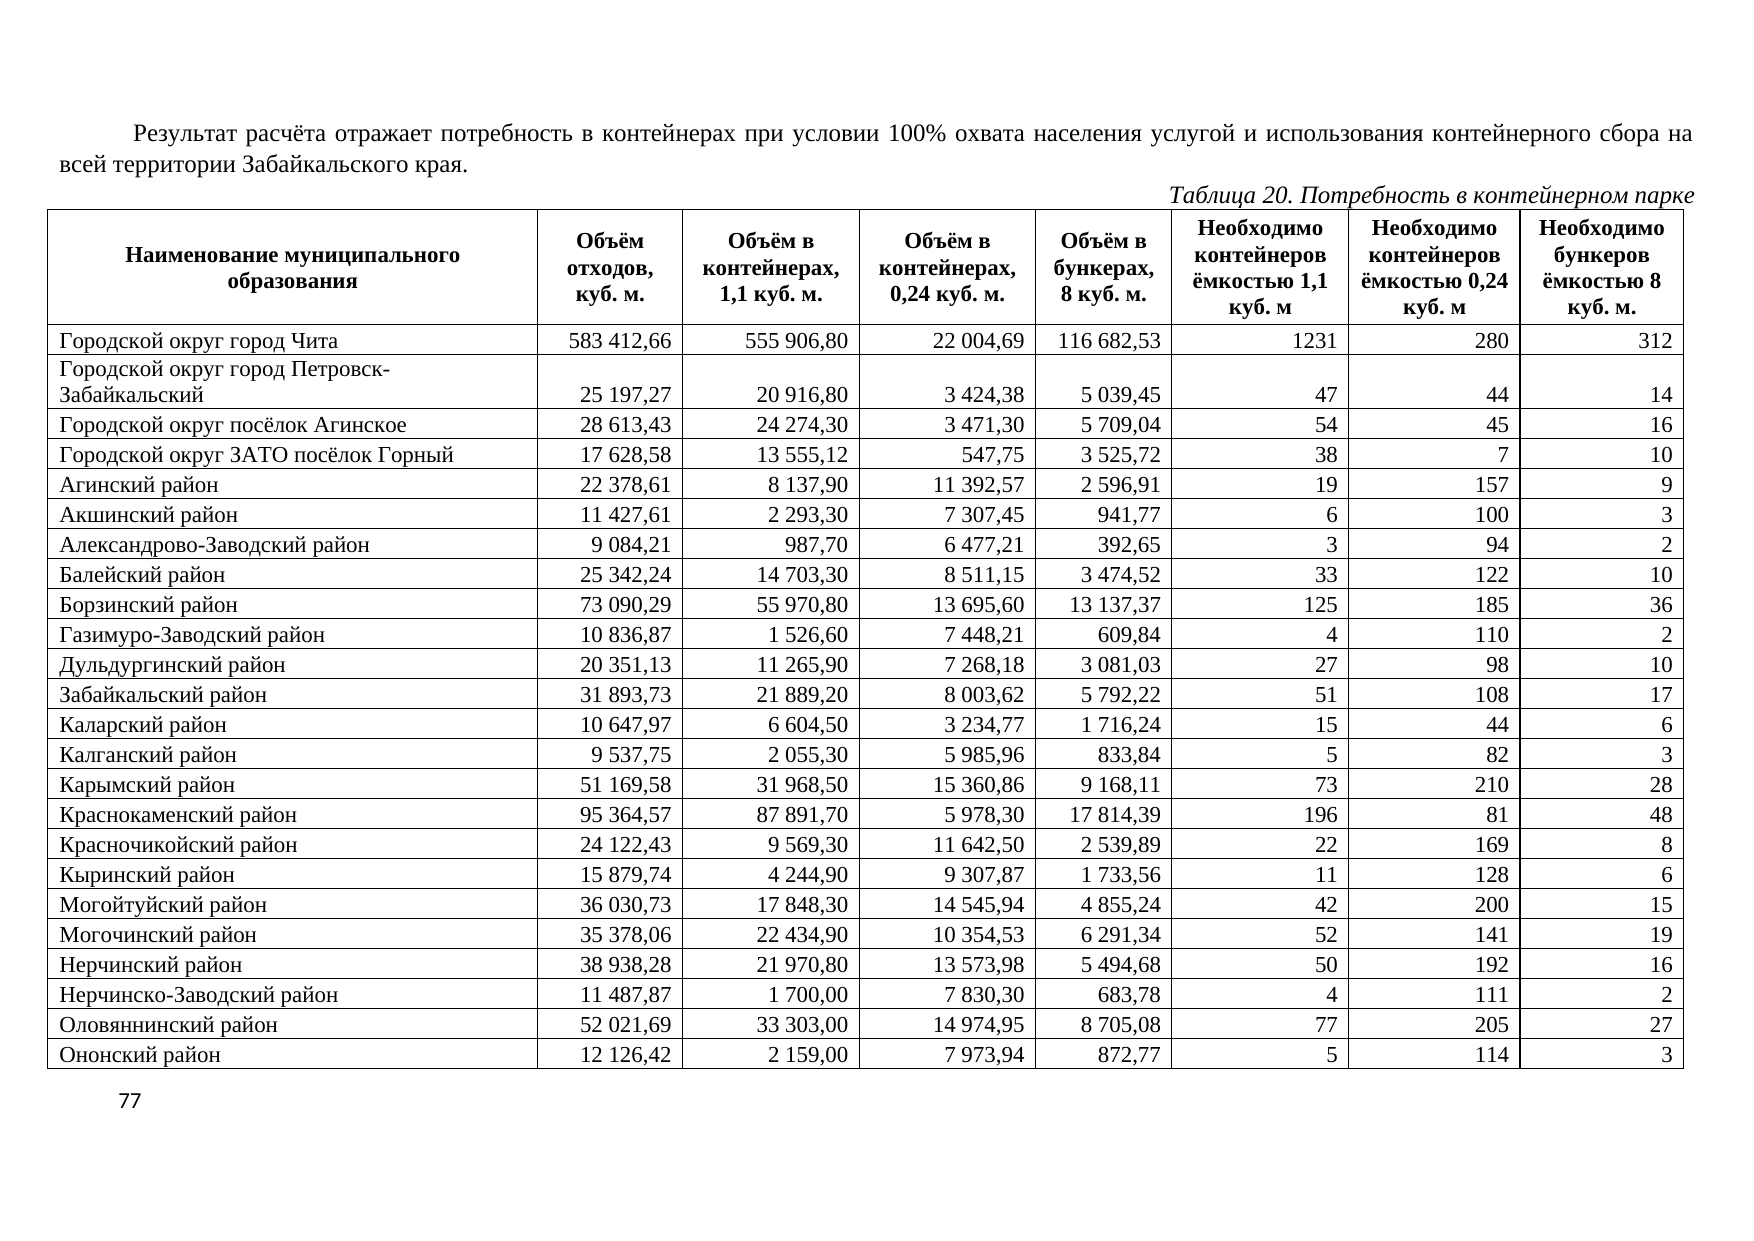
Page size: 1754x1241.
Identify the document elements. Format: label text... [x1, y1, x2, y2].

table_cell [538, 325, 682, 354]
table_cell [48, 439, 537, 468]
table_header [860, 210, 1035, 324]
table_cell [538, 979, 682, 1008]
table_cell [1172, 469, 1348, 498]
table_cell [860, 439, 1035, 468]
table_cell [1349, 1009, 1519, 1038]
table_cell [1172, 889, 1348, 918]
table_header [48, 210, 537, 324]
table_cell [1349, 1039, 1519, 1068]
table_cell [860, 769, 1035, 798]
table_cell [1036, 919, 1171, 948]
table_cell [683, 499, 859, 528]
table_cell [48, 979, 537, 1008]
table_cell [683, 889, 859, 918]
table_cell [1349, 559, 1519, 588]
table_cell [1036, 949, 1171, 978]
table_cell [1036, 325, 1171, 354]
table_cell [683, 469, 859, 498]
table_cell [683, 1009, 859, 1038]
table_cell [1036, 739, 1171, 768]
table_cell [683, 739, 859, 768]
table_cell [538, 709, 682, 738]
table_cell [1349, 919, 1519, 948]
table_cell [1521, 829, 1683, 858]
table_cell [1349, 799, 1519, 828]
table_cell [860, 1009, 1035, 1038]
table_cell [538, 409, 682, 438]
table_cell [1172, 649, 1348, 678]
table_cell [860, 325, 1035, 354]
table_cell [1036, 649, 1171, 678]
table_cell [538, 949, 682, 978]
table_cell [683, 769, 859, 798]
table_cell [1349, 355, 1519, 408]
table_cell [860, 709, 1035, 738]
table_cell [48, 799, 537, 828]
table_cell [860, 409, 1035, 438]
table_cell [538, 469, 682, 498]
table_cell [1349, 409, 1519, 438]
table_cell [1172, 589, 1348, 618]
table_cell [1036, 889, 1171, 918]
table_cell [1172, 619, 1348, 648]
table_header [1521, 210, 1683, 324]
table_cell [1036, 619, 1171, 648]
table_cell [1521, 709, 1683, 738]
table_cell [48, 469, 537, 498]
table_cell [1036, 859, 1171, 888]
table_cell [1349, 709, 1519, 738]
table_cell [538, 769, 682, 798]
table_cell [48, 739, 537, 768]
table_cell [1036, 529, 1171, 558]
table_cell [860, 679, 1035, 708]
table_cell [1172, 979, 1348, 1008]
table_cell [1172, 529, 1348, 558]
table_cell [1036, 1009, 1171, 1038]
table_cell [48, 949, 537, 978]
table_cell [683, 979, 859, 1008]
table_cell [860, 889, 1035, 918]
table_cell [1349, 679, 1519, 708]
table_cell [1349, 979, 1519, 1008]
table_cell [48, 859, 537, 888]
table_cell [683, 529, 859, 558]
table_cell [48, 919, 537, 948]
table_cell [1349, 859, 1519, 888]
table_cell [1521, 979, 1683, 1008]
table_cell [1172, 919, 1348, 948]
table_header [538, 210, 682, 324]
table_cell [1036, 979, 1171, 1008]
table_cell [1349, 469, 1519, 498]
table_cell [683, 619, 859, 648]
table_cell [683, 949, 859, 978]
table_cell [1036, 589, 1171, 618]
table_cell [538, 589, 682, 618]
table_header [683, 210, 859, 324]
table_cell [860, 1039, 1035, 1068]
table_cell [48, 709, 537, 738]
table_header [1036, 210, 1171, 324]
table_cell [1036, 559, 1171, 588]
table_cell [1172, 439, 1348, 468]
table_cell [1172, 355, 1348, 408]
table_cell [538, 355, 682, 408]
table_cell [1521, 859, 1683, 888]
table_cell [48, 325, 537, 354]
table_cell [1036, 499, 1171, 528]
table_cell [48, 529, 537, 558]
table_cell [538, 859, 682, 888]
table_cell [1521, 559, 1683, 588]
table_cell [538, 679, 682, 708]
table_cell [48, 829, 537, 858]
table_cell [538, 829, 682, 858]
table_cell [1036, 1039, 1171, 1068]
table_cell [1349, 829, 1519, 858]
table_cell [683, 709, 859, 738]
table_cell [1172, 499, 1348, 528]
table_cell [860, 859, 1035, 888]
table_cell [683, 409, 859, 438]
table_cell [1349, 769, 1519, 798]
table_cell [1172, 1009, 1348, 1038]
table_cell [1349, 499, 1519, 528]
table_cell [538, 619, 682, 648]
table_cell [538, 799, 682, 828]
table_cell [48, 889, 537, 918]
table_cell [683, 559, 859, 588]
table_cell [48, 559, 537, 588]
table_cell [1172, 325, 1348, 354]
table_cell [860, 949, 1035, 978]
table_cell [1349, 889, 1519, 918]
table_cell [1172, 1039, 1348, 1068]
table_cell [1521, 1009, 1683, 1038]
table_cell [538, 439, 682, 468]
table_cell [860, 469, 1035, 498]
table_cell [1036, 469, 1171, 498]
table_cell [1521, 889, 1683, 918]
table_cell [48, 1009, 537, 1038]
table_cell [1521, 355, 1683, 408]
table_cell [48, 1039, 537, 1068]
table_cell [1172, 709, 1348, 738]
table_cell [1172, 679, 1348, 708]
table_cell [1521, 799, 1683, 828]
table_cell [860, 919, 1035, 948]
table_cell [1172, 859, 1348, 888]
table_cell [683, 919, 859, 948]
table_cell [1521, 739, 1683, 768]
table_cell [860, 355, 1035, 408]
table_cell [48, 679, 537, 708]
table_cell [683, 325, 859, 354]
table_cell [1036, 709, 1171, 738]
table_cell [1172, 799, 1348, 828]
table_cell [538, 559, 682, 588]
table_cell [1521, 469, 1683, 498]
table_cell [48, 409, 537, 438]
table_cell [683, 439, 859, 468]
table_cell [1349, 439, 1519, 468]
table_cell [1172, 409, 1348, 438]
text Таблица 20. Потребность в контейнерном парке [59, 180, 1695, 209]
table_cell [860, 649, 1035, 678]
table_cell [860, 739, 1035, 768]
text Результат расчёта отражает потребность в контейнерах при условии 100% охвата населения услугой и использования контейнерного сбора на всей территории Забайкальского края. [59, 118, 1695, 178]
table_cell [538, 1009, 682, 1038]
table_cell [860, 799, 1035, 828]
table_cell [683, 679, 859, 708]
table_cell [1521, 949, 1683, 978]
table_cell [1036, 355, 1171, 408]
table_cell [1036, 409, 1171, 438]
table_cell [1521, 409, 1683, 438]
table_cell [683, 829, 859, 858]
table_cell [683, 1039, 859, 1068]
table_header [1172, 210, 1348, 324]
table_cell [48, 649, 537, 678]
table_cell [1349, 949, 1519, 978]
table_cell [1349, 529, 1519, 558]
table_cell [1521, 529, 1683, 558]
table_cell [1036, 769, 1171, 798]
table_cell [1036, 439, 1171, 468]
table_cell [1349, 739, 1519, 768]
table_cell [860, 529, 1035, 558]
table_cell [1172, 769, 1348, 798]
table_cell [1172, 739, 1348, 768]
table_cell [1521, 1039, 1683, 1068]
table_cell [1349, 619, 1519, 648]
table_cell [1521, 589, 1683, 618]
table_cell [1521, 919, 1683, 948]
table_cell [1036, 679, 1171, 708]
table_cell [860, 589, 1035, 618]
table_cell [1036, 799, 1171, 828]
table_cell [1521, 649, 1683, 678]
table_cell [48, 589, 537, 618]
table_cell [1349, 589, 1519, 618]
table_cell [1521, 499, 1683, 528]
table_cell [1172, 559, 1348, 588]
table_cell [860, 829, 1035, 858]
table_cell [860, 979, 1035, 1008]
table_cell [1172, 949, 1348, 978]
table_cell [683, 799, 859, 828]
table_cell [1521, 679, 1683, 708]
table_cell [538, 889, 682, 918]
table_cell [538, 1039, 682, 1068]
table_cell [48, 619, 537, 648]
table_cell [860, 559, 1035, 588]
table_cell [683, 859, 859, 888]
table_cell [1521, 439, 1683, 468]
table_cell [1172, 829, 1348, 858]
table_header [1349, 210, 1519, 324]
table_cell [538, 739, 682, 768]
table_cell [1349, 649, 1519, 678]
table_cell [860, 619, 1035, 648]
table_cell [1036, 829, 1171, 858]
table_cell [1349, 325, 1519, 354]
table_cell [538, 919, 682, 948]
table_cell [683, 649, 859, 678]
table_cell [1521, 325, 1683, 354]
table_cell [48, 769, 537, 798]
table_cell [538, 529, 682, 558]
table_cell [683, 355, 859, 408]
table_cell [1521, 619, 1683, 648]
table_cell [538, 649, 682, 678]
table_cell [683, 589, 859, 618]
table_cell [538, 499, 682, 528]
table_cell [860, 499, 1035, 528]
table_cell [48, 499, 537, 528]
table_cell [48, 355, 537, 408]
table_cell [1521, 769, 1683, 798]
